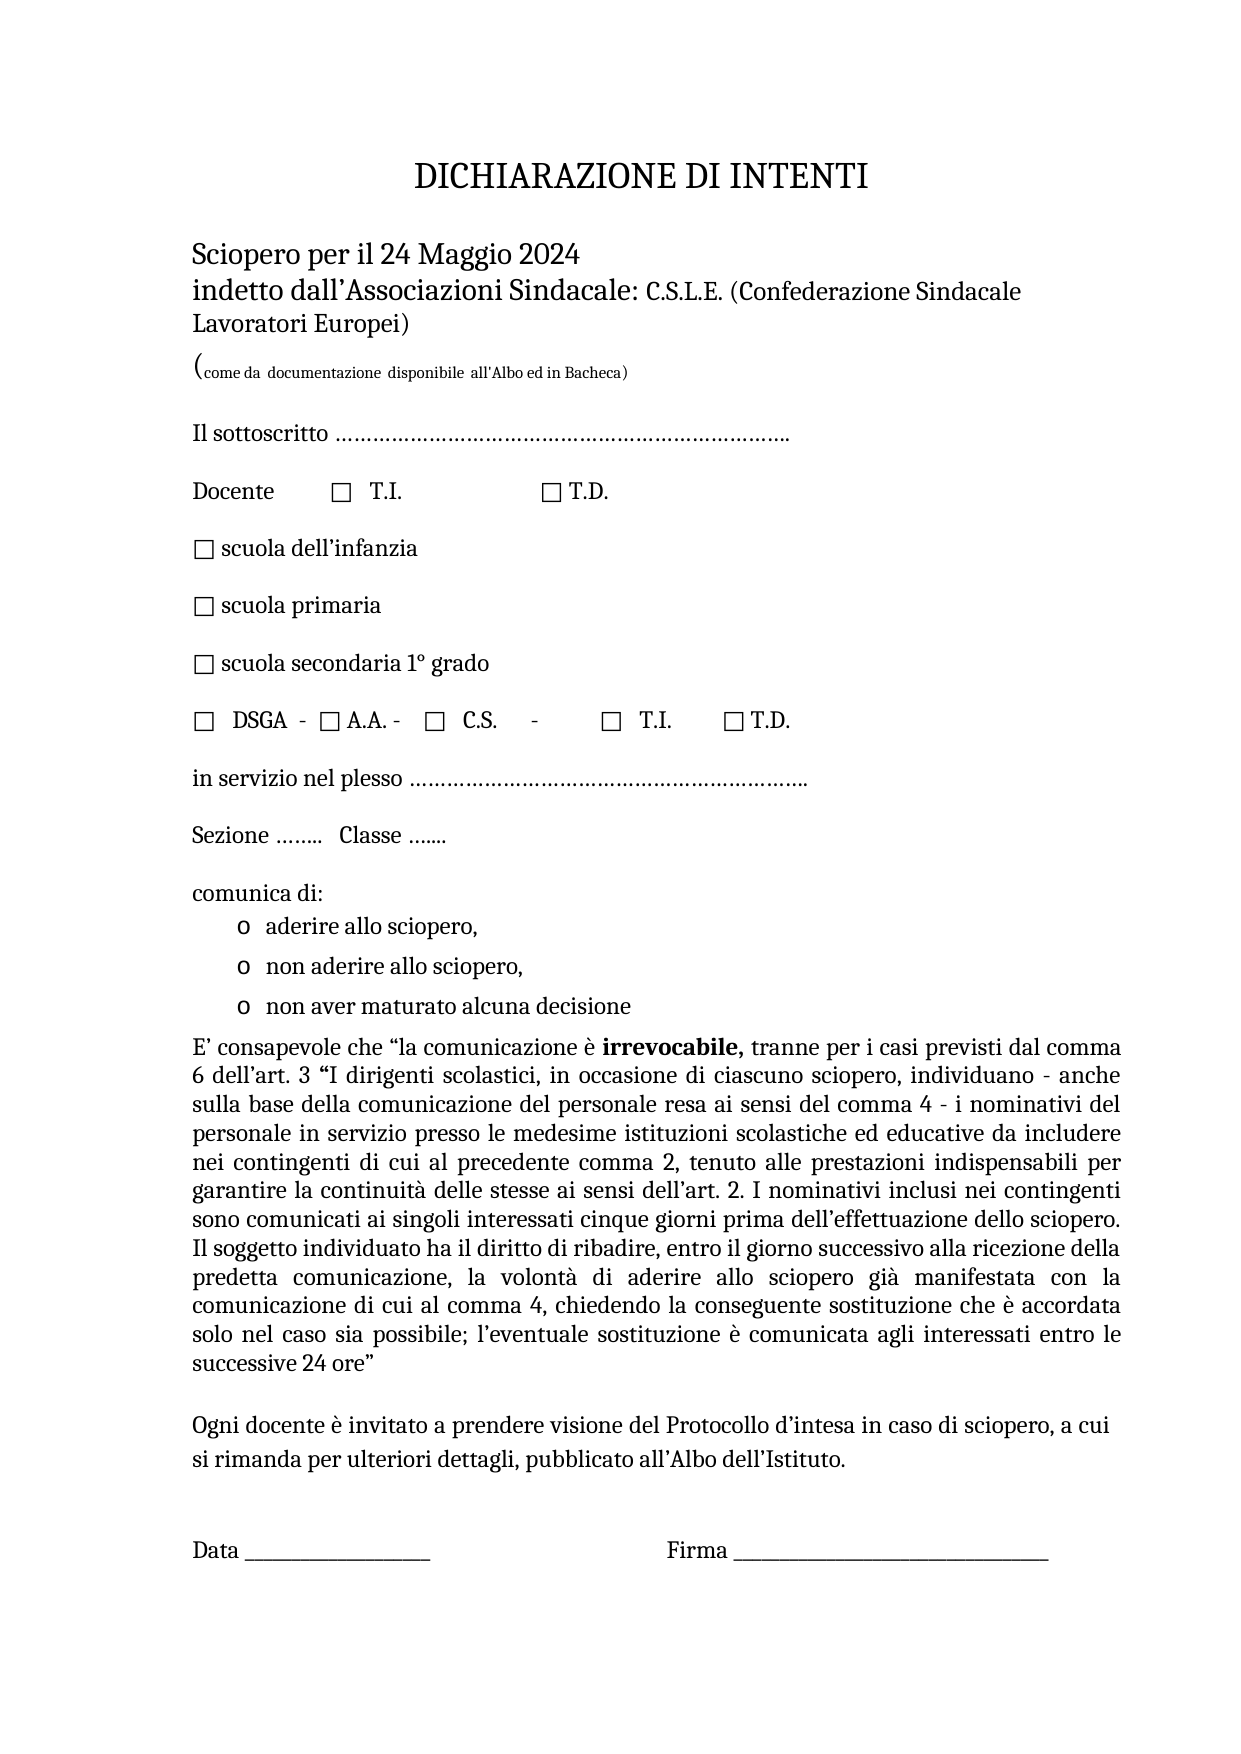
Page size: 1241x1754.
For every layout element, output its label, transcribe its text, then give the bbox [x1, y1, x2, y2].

text Sezione …….. Classe ….... [192, 821, 1122, 850]
list non aderire allo sciopero, [192, 952, 1102, 982]
text □ scuola secondaria 1° grado [192, 648, 1122, 677]
text Ogni docente è invitato a prendere visione del Protocollo d’intesa in caso di sciopero, a cui si rimanda per ulteriori dettagli, pubblicato all’Albo dell’Istituto. [192, 1411, 1111, 1474]
text E’ consapevole che “la comunicazione è irrevocabile, tranne per i casi previsti dal comma 6 dell’art. 3 “I dirigenti scolastici, in occasione di ciascuno sciopero, individuano - anche sulla base della comunicazione del personale resa ai sensi del comma 4 - i nominativi del personale in servizio presso le medesime istituzioni scolastiche ed educative da includere nei contingenti di cui al precedente comma 2, tenuto alle prestazioni indispensabili per garantire la continuità delle stesse ai sensi dell’art. 2. I nominativi inclusi nei contingenti sono comunicati ai singoli interessati cinque giorni prima dell’effettuazione dello sciopero. Il soggetto individuato ha il diritto di ribadire, entro il giorno successivo alla ricezione della predetta comunicazione, la volontà di aderire allo sciopero già manifestata con la comunicazione di cui al comma 4, chiedendo la conseguente sostituzione che è accordata solo nel caso sia possibile; l’eventuale sostituzione è comunicata agli interessati entro le successive 24 ore” [192, 1032, 1122, 1377]
text DICHIARAZIONE DI INTENTI [192, 154, 1091, 197]
text in servizio nel plesso ………………………………………………………. [192, 763, 1122, 792]
text □ DSGA - □ A.A. - □ C.S. - □ T.I. □ T.D. [192, 706, 1122, 735]
text □ scuola primaria [192, 591, 1122, 620]
text Docente □ T.I. □ T.D. [192, 477, 1122, 505]
text Il sottoscritto ………………………………………………………………. [192, 419, 1122, 448]
list non aver maturato alcuna decisione [192, 992, 1102, 1022]
text comunica di: [192, 878, 1122, 907]
text indetto dall’Associazioni Sindacale: C.S.L.E. (Confederazione Sindacale Lavoratori Europei) [192, 272, 1122, 339]
text □ scuola dell’infanzia [192, 534, 1122, 563]
text Sciopero per il 24 Maggio 2024 [192, 237, 1122, 272]
text Data ____________________ Firma __________________________________ [192, 1536, 1111, 1565]
text (come da documentazione disponibile all'Albo ed in Bacheca) [192, 347, 1122, 383]
list aderire allo sciopero, [192, 912, 1102, 942]
